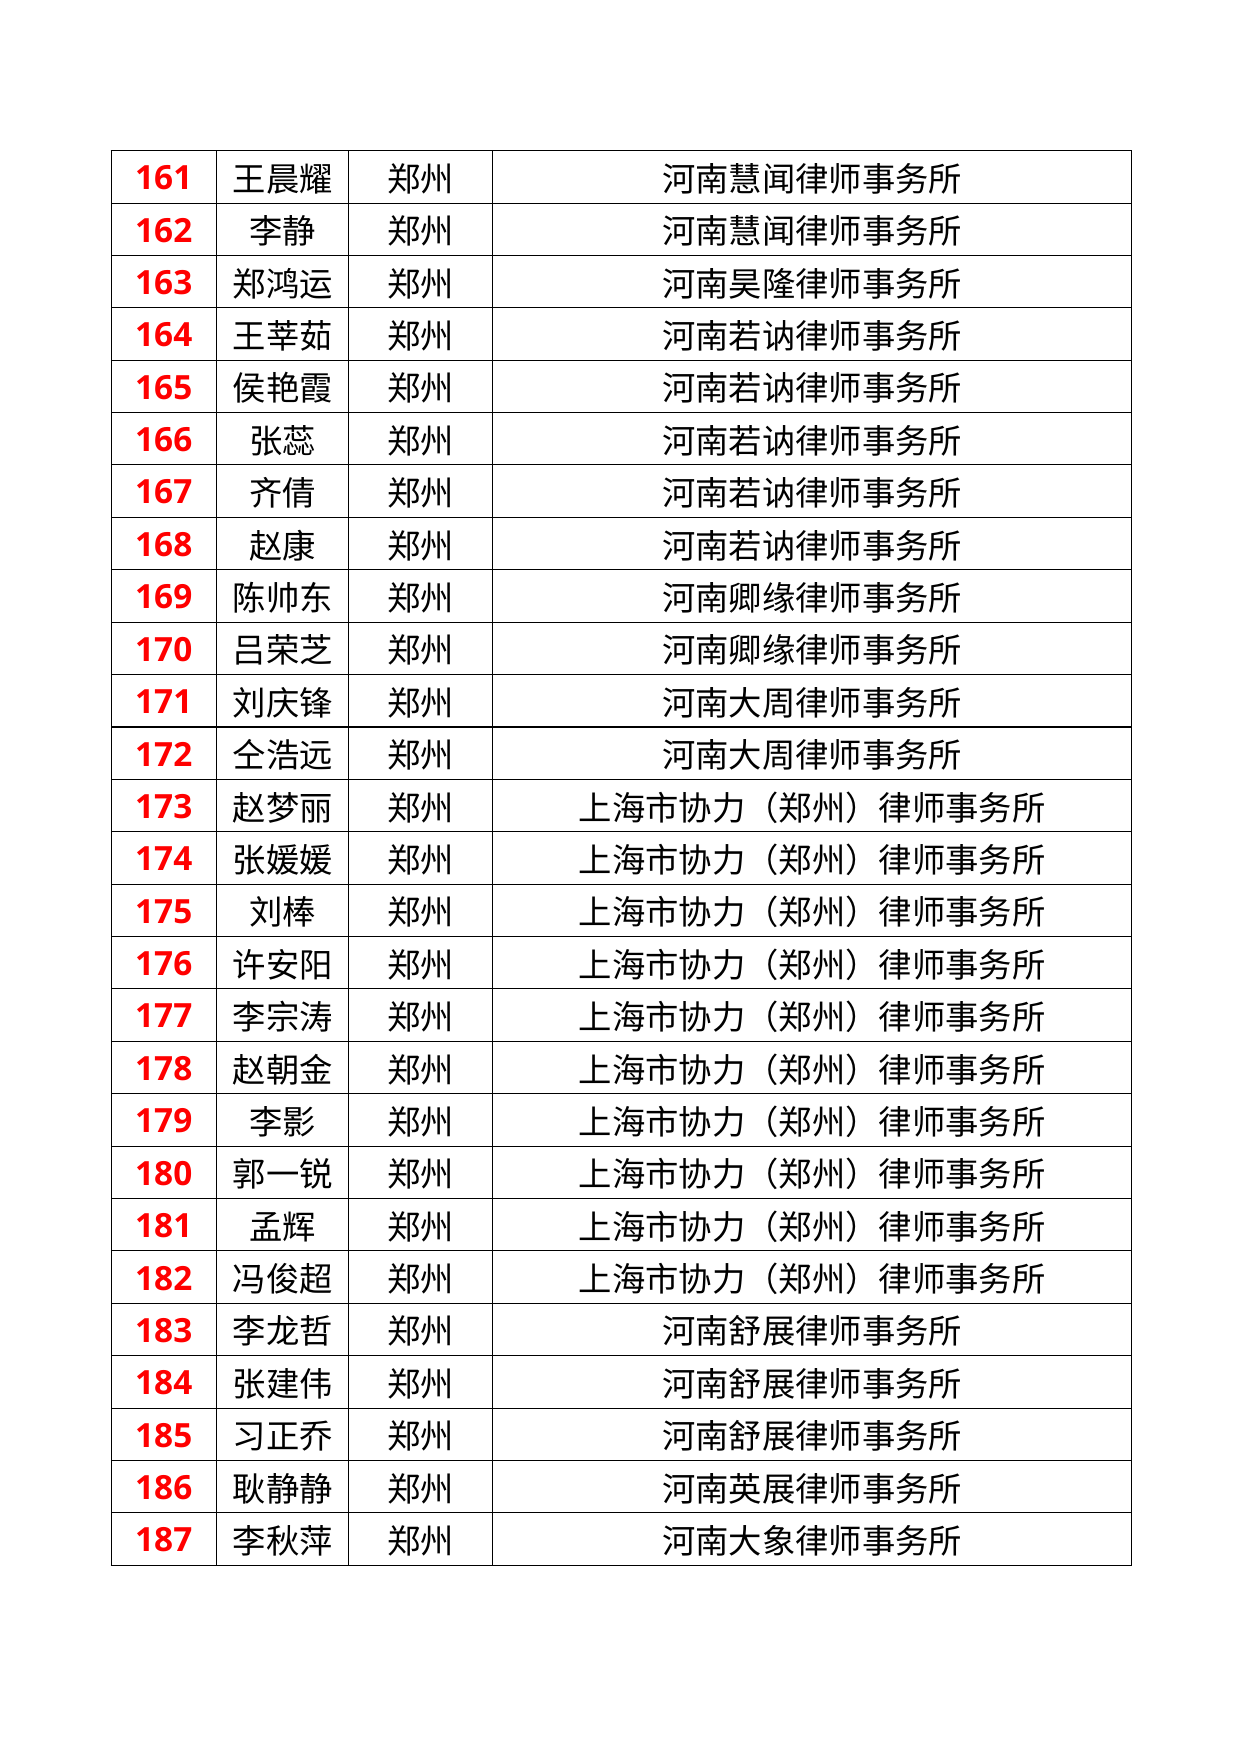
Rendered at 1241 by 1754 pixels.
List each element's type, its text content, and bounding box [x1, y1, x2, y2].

table_cell 郭一锐 [217, 1147, 348, 1198]
table_cell 张蕊 [217, 413, 348, 464]
table_cell 167 [112, 465, 216, 517]
table_cell 刘棒 [217, 885, 348, 936]
table_cell 186 [112, 1461, 216, 1512]
table_cell 163 [112, 256, 216, 307]
table_cell 郑州 [349, 1409, 492, 1460]
table_cell 郑州 [349, 308, 492, 359]
table_cell 齐倩 [217, 465, 348, 517]
table_cell 郑州 [349, 675, 492, 726]
table_cell 175 [112, 885, 216, 936]
table_cell 李宗涛 [217, 989, 348, 1041]
table_cell 习正乔 [217, 1409, 348, 1460]
table_cell 上海市协力（郑州）律师事务所 [493, 780, 1131, 831]
table_cell 郑州 [349, 361, 492, 412]
table_cell 郑州 [349, 1199, 492, 1250]
table_cell 吕荣芝 [217, 623, 348, 674]
table_cell 河南舒展律师事务所 [493, 1356, 1131, 1407]
table_cell 河南卿缘律师事务所 [493, 623, 1131, 674]
table_cell 182 [112, 1251, 216, 1303]
table_cell 郑州 [349, 1513, 492, 1565]
table_cell 郑州 [349, 1356, 492, 1407]
table_cell 上海市协力（郑州）律师事务所 [493, 1042, 1131, 1093]
table_cell 李静 [217, 204, 348, 255]
table_cell 郑州 [349, 1251, 492, 1303]
table_cell 郑州 [349, 1042, 492, 1093]
table_cell 张建伟 [217, 1356, 348, 1407]
table_cell 郑州 [349, 151, 492, 202]
table_cell 河南舒展律师事务所 [493, 1409, 1131, 1460]
table_cell 187 [112, 1513, 216, 1565]
table_cell 河南昊隆律师事务所 [493, 256, 1131, 307]
table_cell 上海市协力（郑州）律师事务所 [493, 832, 1131, 883]
table_cell 河南英展律师事务所 [493, 1461, 1131, 1512]
table_cell 郑州 [349, 256, 492, 307]
table_cell 侯艳霞 [217, 361, 348, 412]
table_cell 郑州 [349, 1461, 492, 1512]
table_cell 184 [112, 1356, 216, 1407]
table_cell 王莘茹 [217, 308, 348, 359]
table_cell 郑鸿运 [217, 256, 348, 307]
table_cell 郑州 [349, 1147, 492, 1198]
table_cell 170 [112, 623, 216, 674]
table_cell 上海市协力（郑州）律师事务所 [493, 937, 1131, 988]
table_cell 河南舒展律师事务所 [493, 1304, 1131, 1355]
table_cell 161 [112, 151, 216, 202]
table_cell 162 [112, 204, 216, 255]
table_cell 郑州 [349, 413, 492, 464]
table_cell 河南若讷律师事务所 [493, 413, 1131, 464]
table_cell 河南慧闻律师事务所 [493, 151, 1131, 202]
table_cell 郑州 [349, 465, 492, 517]
table_cell 郑州 [349, 1094, 492, 1146]
table_cell 李影 [217, 1094, 348, 1146]
table_cell 178 [112, 1042, 216, 1093]
table_cell 李龙哲 [217, 1304, 348, 1355]
table_cell 河南大象律师事务所 [493, 1513, 1131, 1565]
table_cell 张媛媛 [217, 832, 348, 883]
table_cell 郑州 [349, 1304, 492, 1355]
table_cell 河南若讷律师事务所 [493, 361, 1131, 412]
table_cell 郑州 [349, 780, 492, 831]
table_cell 166 [112, 413, 216, 464]
table_cell 陈帅东 [217, 570, 348, 622]
table_cell 郑州 [349, 885, 492, 936]
table_cell 172 [112, 728, 216, 779]
table_cell 郑州 [349, 623, 492, 674]
table_cell 上海市协力（郑州）律师事务所 [493, 989, 1131, 1041]
table_cell 180 [112, 1147, 216, 1198]
table_cell 孟辉 [217, 1199, 348, 1250]
table_cell 赵梦丽 [217, 780, 348, 831]
table_cell 上海市协力（郑州）律师事务所 [493, 1199, 1131, 1250]
table_cell 郑州 [349, 728, 492, 779]
table_cell 郑州 [349, 204, 492, 255]
table_cell 郑州 [349, 989, 492, 1041]
table_cell 郑州 [349, 937, 492, 988]
table_cell 上海市协力（郑州）律师事务所 [493, 885, 1131, 936]
table_cell 王晨耀 [217, 151, 348, 202]
table_cell 刘庆锋 [217, 675, 348, 726]
table_cell 177 [112, 989, 216, 1041]
table_cell 河南若讷律师事务所 [493, 308, 1131, 359]
table_cell 185 [112, 1409, 216, 1460]
table_cell 赵朝金 [217, 1042, 348, 1093]
table_cell 171 [112, 675, 216, 726]
table_cell 165 [112, 361, 216, 412]
table_cell 仝浩远 [217, 728, 348, 779]
table_cell 168 [112, 518, 216, 569]
table_cell 上海市协力（郑州）律师事务所 [493, 1251, 1131, 1303]
table_cell 许安阳 [217, 937, 348, 988]
table_cell 173 [112, 780, 216, 831]
table_cell 河南大周律师事务所 [493, 675, 1131, 726]
table_cell 176 [112, 937, 216, 988]
table_cell 郑州 [349, 832, 492, 883]
table_cell 郑州 [349, 570, 492, 622]
table_cell 河南若讷律师事务所 [493, 465, 1131, 517]
table_cell 河南慧闻律师事务所 [493, 204, 1131, 255]
table_cell 耿静静 [217, 1461, 348, 1512]
table_cell 上海市协力（郑州）律师事务所 [493, 1147, 1131, 1198]
table_cell 183 [112, 1304, 216, 1355]
table_cell 河南若讷律师事务所 [493, 518, 1131, 569]
table_cell 174 [112, 832, 216, 883]
table_cell 169 [112, 570, 216, 622]
table_cell 179 [112, 1094, 216, 1146]
table_cell 河南卿缘律师事务所 [493, 570, 1131, 622]
table_cell 赵康 [217, 518, 348, 569]
table_cell 164 [112, 308, 216, 359]
table_cell 河南大周律师事务所 [493, 728, 1131, 779]
table_cell 冯俊超 [217, 1251, 348, 1303]
table_cell 李秋萍 [217, 1513, 348, 1565]
table_cell 上海市协力（郑州）律师事务所 [493, 1094, 1131, 1146]
table_cell 郑州 [349, 518, 492, 569]
table_cell 181 [112, 1199, 216, 1250]
